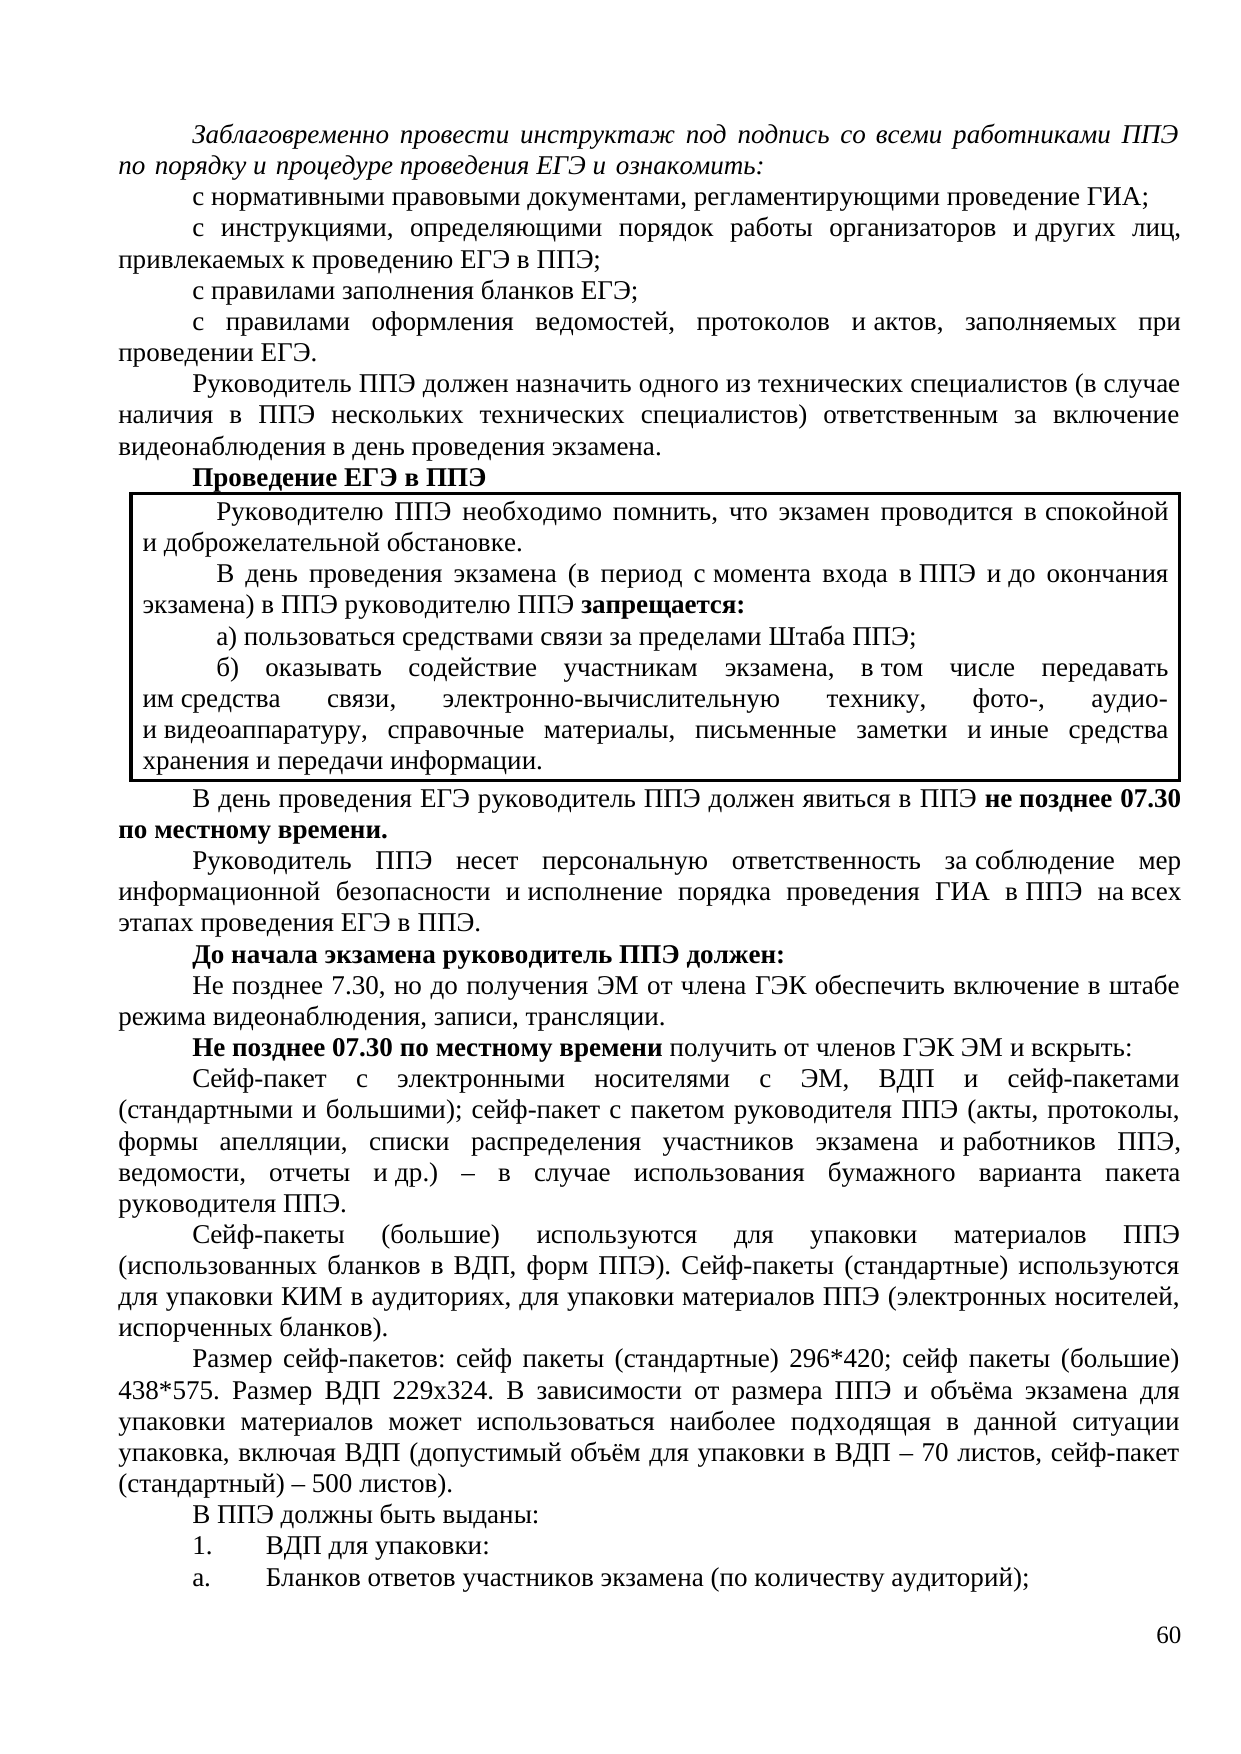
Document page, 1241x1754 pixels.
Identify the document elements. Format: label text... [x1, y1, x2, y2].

text Не позднее 7.30, но до получения ЭМ от члена ГЭК обеспечить включение в штабе режима видеонаблюдения, записи, трансляции. [118, 969, 1181, 1031]
text Заблаговременно провести инструктаж под подпись со всеми работниками ППЭ по порядку и процедуре проведения ЕГЭ и ознакомить: [118, 118, 1181, 180]
text с инструкциями, определяющими порядок работы организаторов и других лиц, привлекаемых к проведению ЕГЭ в ППЭ; [118, 212, 1181, 274]
text В ППЭ должны быть выданы: [118, 1498, 1181, 1529]
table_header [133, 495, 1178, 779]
text с правилами заполнения бланков ЕГЭ; [118, 274, 1181, 305]
list ВДП для упаковки: [118, 1529, 1181, 1561]
text с правилами оформления ведомостей, протоколов и актов, заполняемых при проведении ЕГЭ. [118, 305, 1181, 367]
text В день проведения ЕГЭ руководитель ППЭ должен явиться в ППЭ не позднее 07.30 по местному времени. [118, 782, 1181, 844]
text Не позднее 07.30 по местному времени получить от членов ГЭК ЭМ и вскрыть: [118, 1031, 1181, 1062]
text с нормативными правовыми документами, регламентирующими проведение ГИА; [118, 180, 1181, 212]
text Сейф-пакеты (большие) используются для упаковки материалов ППЭ (использованных бланков в ВДП, форм ППЭ). Сейф-пакеты (стандартные) используются для упаковки КИМ в аудиториях, для упаковки материалов ППЭ (электронных носителей, испорченных бланков). [118, 1218, 1181, 1343]
text Размер сейф-пакетов: сейф пакеты (стандартные) 296*420; сейф пакеты (большие) 438*575. Размер ВДП 229х324. В зависимости от размера ППЭ и объёма экзамена для упаковки материалов может использоваться наиболее подходящая в данной ситуации упаковка, включая ВДП (допустимый объём для упаковки в ВДП – 70 листов, сейф-пакет (стандартный) – 500 листов). [118, 1343, 1181, 1498]
text Сейф-пакет с электронными носителями с ЭМ, ВДП и сейф-пакетами (стандартными и большими); сейф-пакет с пакетом руководителя ППЭ (акты, протоколы, формы апелляции, списки распределения участников экзамена и работников ППЭ, ведомости, отчеты и др.) – в случае использования бумажного варианта пакета руководителя ППЭ. [118, 1062, 1181, 1218]
text Руководитель ППЭ несет персональную ответственность за соблюдение мер информационной безопасности и исполнение порядка проведения ГИА в ППЭ на всех этапах проведения ЕГЭ в ППЭ. [118, 844, 1181, 938]
list Бланков ответов участников экзамена (по количеству аудиторий); [118, 1561, 1181, 1592]
text Проведение ЕГЭ в ППЭ [118, 461, 1181, 492]
text Руководитель ППЭ должен назначить одного из технических специалистов (в случае наличия в ППЭ нескольких технических специалистов) ответственным за включение видеонаблюдения в день проведения экзамена. [118, 367, 1181, 461]
text До начала экзамена руководитель ППЭ должен: [118, 938, 1181, 969]
